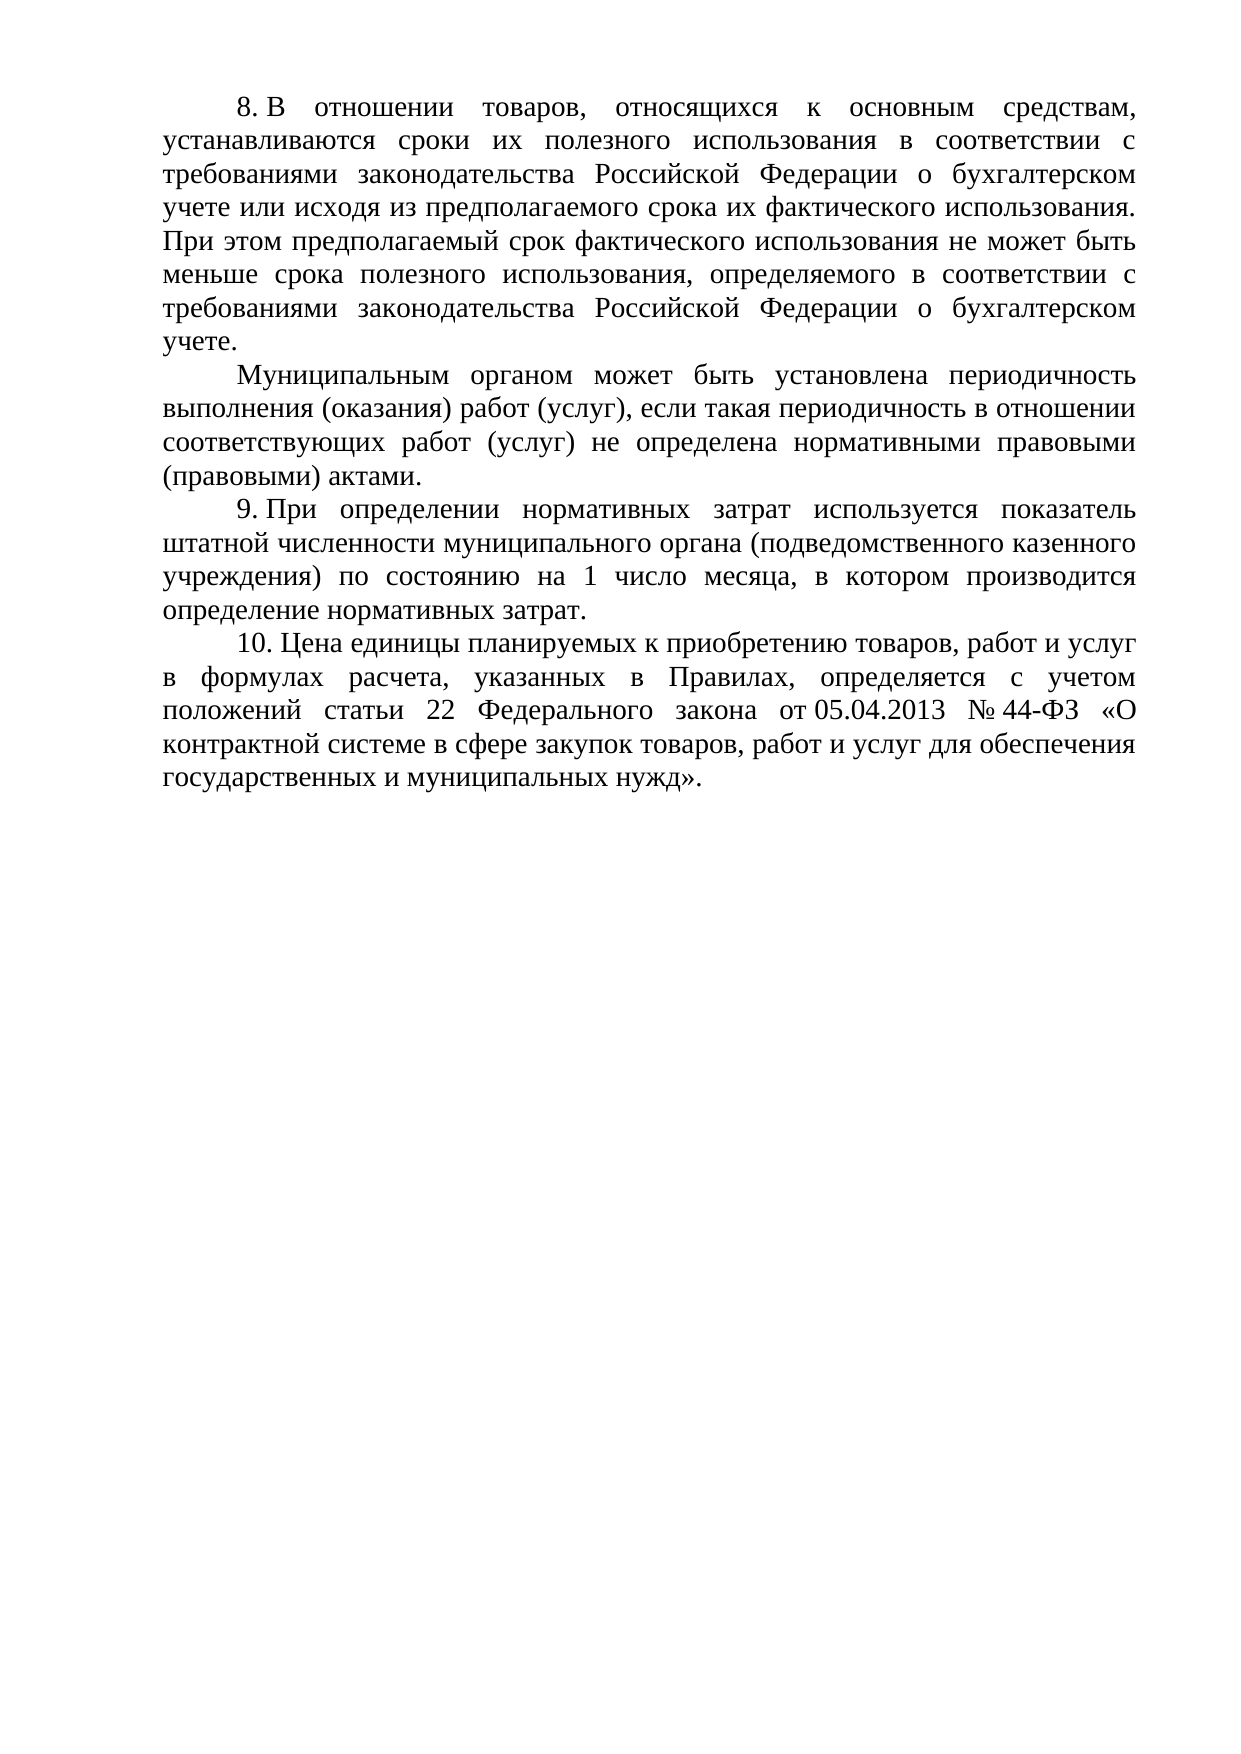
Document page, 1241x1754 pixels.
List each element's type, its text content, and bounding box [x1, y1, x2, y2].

text 9. При определении нормативных затрат используется показатель штатной численности муниципального органа (подведомственного казенного учреждения) по состоянию на 1 число месяца, в котором производится определение нормативных затрат. [162, 491, 1137, 625]
text 8. В отношении товаров, относящихся к основным средствам, устанавливаются сроки их полезного использования в соответствии с требованиями законодательства Российской Федерации о бухгалтерском учете или исходя из предполагаемого срока их фактического использования. При этом предполагаемый срок фактического использования не может быть меньше срока полезного использования, определяемого в соответствии с требованиями законодательства Российской Федерации о бухгалтерском учете. [162, 89, 1137, 357]
text Муниципальным органом может быть установлена периодичность выполнения (оказания) работ (услуг), если такая периодичность в отношении соответствующих работ (услуг) не определена нормативными правовыми (правовыми) актами. [162, 357, 1137, 491]
text 10. Цена единицы планируемых к приобретению товаров, работ и услуг в формулах расчета, указанных в Правилах, определяется с учетом положений статьи 22 Федерального закона от 05.04.2013 № 44-ФЗ «О контрактной системе в сфере закупок товаров, работ и услуг для обеспечения государственных и муниципальных нужд». [162, 625, 1137, 793]
